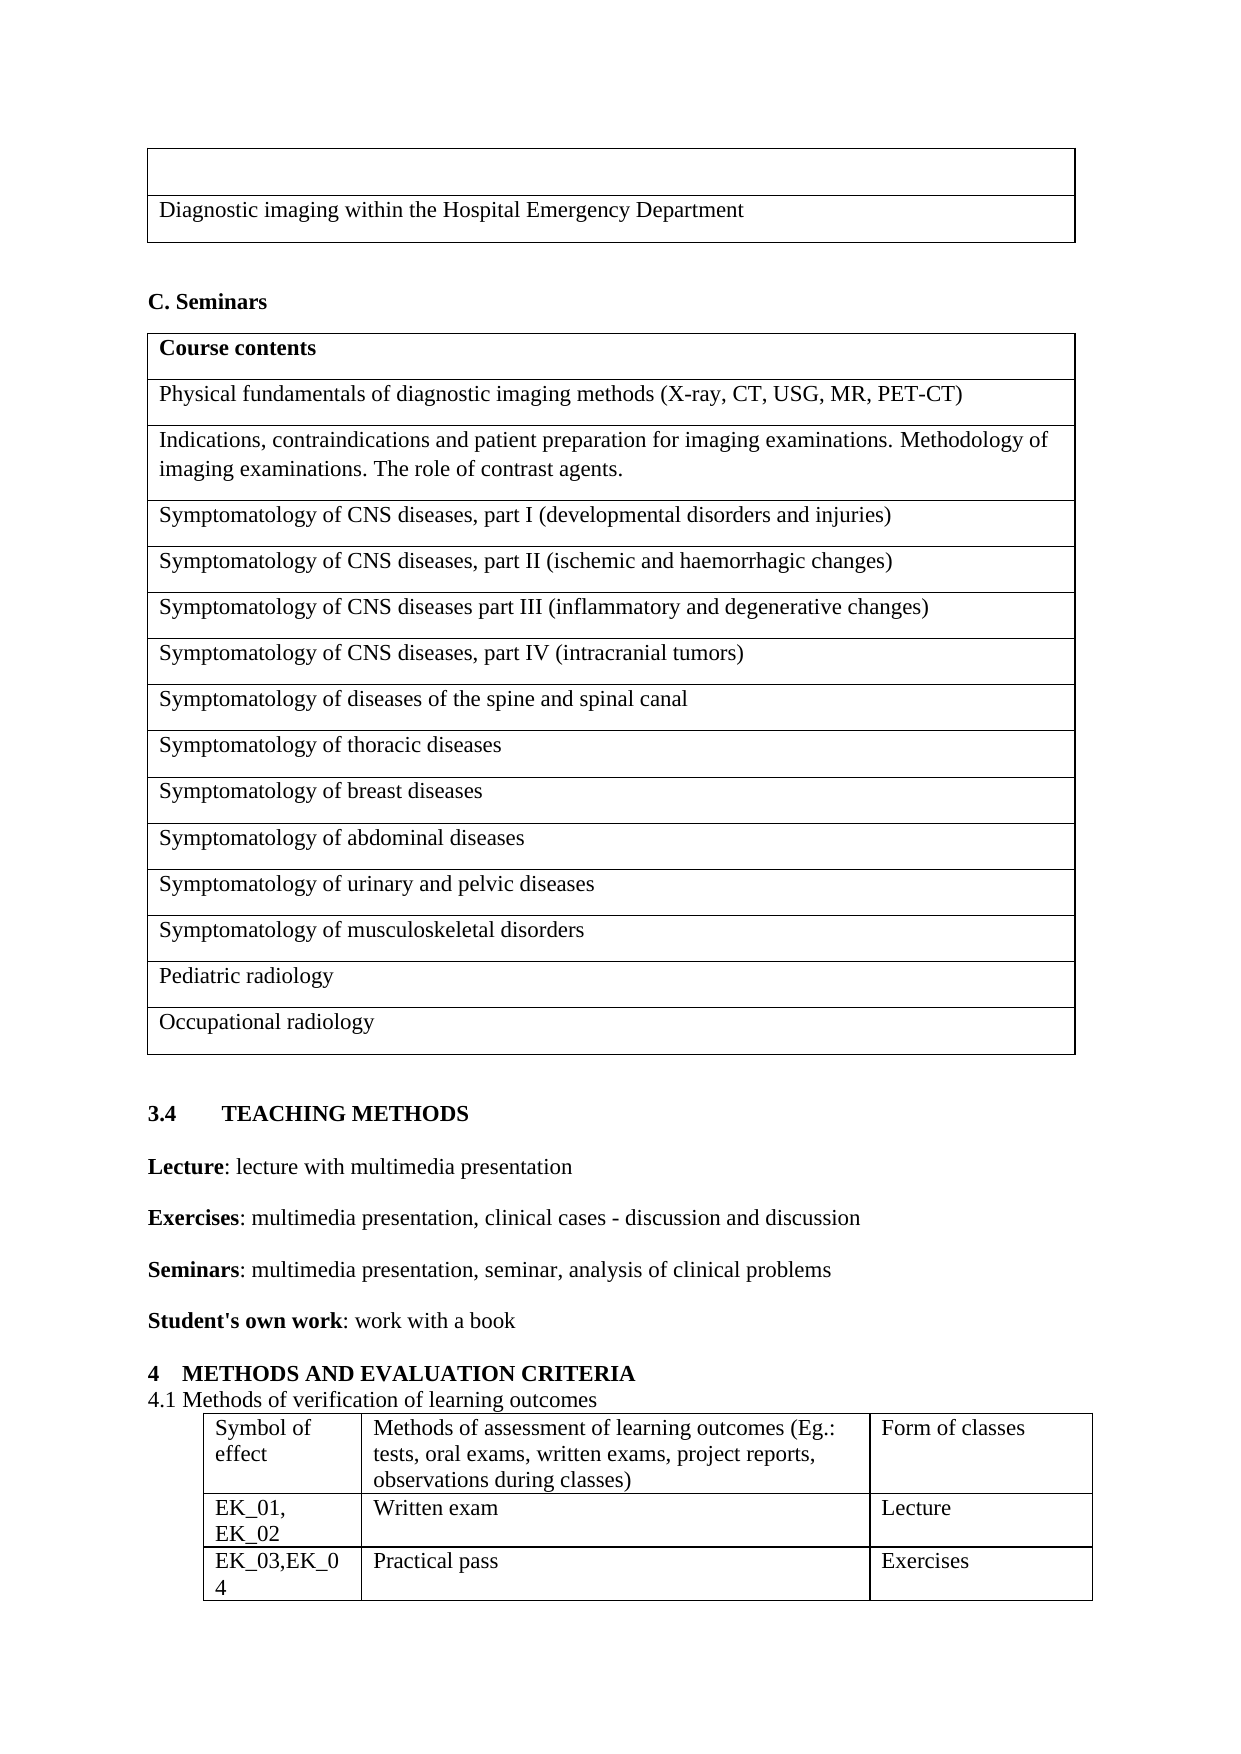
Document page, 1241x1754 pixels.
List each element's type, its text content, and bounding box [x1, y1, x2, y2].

table_cell Physical fundamentals of diagnostic imaging methods (X-ray, CT, USG, MR, PET-CT) [148, 380, 1074, 425]
table_cell Symptomatology of diseases of the spine and spinal canal [148, 685, 1074, 730]
table_cell Symptomatology of CNS diseases, part II (ischemic and haemorrhagic changes) [148, 547, 1074, 592]
text 4 METHODS AND EVALUATION CRITERIA [148, 1360, 1093, 1386]
table_cell Symptomatology of urinary and pelvic diseases [148, 870, 1074, 915]
text Student's own work: work with a book [148, 1307, 1093, 1333]
table_cell Indications, contraindications and patient preparation for imaging examinations. Methodology of imaging examinations. The role of contrast agents. [148, 426, 1074, 500]
text Exercises: multimedia presentation, clinical cases - discussion and discussion [148, 1204, 1093, 1231]
table_cell Written exam [362, 1494, 869, 1546]
table_cell Pediatric radiology [148, 962, 1074, 1007]
table_cell Symptomatology of CNS diseases, part IV (intracranial tumors) [148, 639, 1074, 684]
text Seminars: multimedia presentation, seminar, analysis of clinical problems [148, 1256, 1093, 1282]
text C. Seminars [148, 288, 1093, 314]
table_header Symbol of effect [204, 1414, 361, 1493]
table_header Form of classes [871, 1414, 1092, 1493]
table_cell Exercises [871, 1548, 1092, 1600]
table_cell EK_01, EK_02 [204, 1494, 361, 1546]
table_cell Symptomatology of musculoskeletal disorders [148, 916, 1074, 961]
table_cell Symptomatology of CNS diseases part III (inflammatory and degenerative changes) [148, 593, 1074, 638]
table_header Methods of assessment of learning outcomes (Eg.: tests, oral exams, written exams, project reports, observations during classes) [362, 1414, 869, 1493]
table_cell Occupational radiology [148, 1008, 1074, 1053]
text 3.4 TEACHING METHODS [148, 1099, 1093, 1126]
text Lecture: lecture with multimedia presentation [148, 1153, 1093, 1179]
table_cell Lecture [871, 1494, 1092, 1546]
table_cell Symptomatology of thoracic diseases [148, 731, 1074, 777]
table_cell Diagnostic imaging within the Hospital Emergency Department [148, 196, 1074, 242]
table_cell EK_03,EK_04 [204, 1548, 361, 1600]
text 4.1 Methods of verification of learning outcomes [148, 1386, 1093, 1412]
table_cell Symptomatology of CNS diseases, part I (developmental disorders and injuries) [148, 501, 1074, 546]
table_header Course contents [148, 334, 1074, 379]
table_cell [148, 149, 1074, 195]
table_cell Symptomatology of breast diseases [148, 778, 1074, 823]
table_cell Practical pass [362, 1548, 869, 1600]
table_cell Symptomatology of abdominal diseases [148, 824, 1074, 869]
